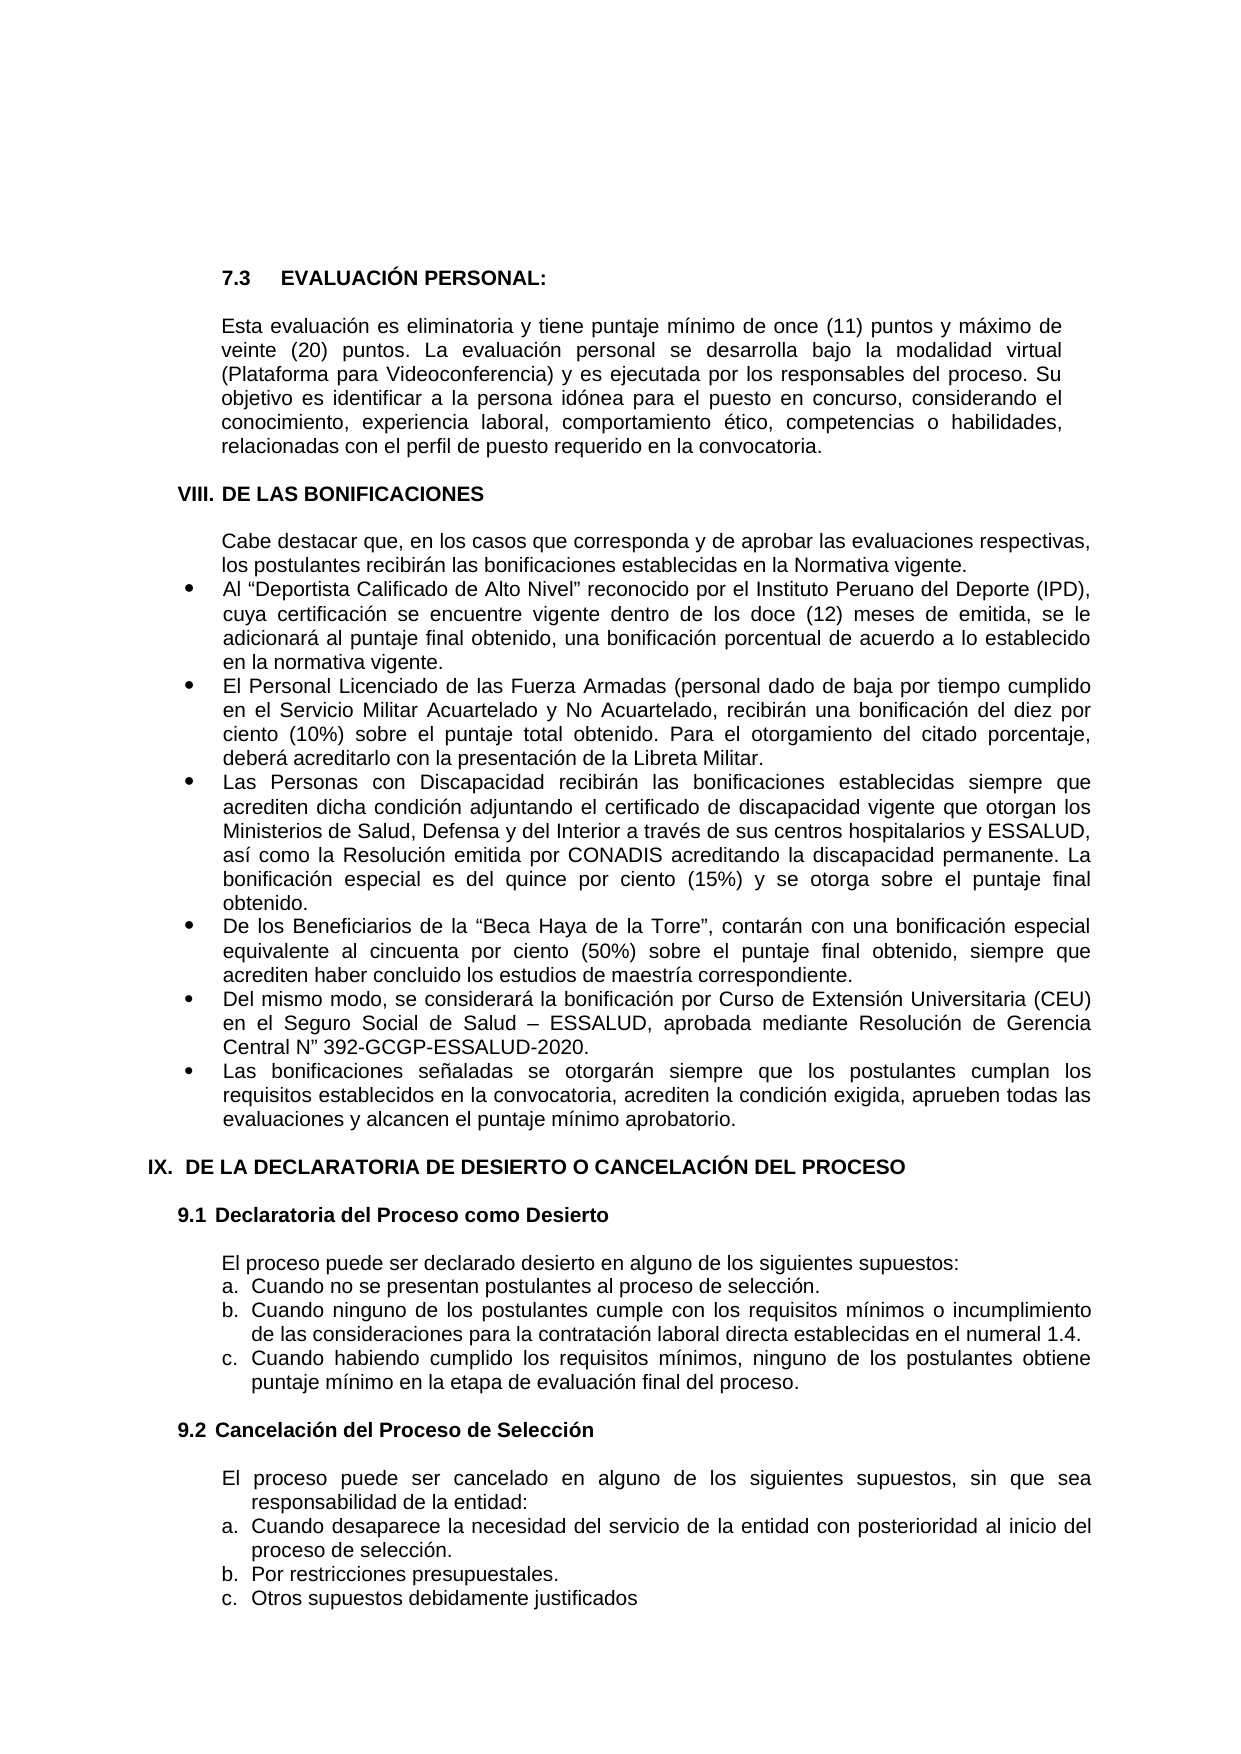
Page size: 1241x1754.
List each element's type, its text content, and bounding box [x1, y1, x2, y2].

list Cancelación del Proceso de Selección [177, 1418, 1092, 1442]
list El Personal Licenciado de las Fuerza Armadas (personal dado de baja por tiempo cumplido en el Servicio Militar Acuartelado y No Acuartelado, recibirán una bonificación del diez por ciento (10%) sobre el puntaje total obtenido. Para el otorgamiento del citado porcentaje, deberá acreditarlo con la presentación de la Libreta Militar. [185, 674, 1092, 770]
list Las Personas con Discapacidad recibirán las bonificaciones establecidas siempre que acrediten dicha condición adjuntando el certificado de discapacidad vigente que otorgan los Ministerios de Salud, Defensa y del Interior a través de sus centros hospitalarios y ESSALUD, así como la Resolución emitida por CONADIS acreditando la discapacidad permanente. La bonificación especial es del quince por ciento (15%) y se otorga sobre el puntaje final obtenido. [185, 770, 1092, 914]
text Cabe destacar que, en los casos que corresponda y de aprobar las evaluaciones respectivas, los postulantes recibirán las bonificaciones establecidas en la Normativa vigente. [221, 529, 1092, 577]
list DE LA DECLARATORIA DE DESIERTO O CANCELACIÓN DEL PROCESO [148, 1154, 1092, 1178]
list Otros supuestos debidamente justificados [221, 1586, 1092, 1610]
list DE LAS BONIFICACIONES [177, 481, 1092, 505]
list EVALUACIÓN PERSONAL: [185, 266, 1063, 290]
list Cuando no se presentan postulantes al proceso de selección. [222, 1274, 1092, 1298]
list Las bonificaciones señaladas se otorgarán siempre que los postulantes cumplan los requisitos establecidos en la convocatoria, acrediten la condición exigida, aprueben todas las evaluaciones y alcancen el puntaje mínimo aprobatorio. [185, 1059, 1092, 1131]
list Cuando ninguno de los postulantes cumple con los requisitos mínimos o incumplimiento de las consideraciones para la contratación laboral directa establecidas en el numeral 1.4. [222, 1298, 1092, 1346]
text El proceso puede ser declarado desierto en alguno de los siguientes supuestos: [221, 1250, 1092, 1274]
list De los Beneficiarios de la “Beca Haya de la Torre”, contarán con una bonificación especial equivalente al cincuenta por ciento (50%) sobre el puntaje final obtenido, siempre que acrediten haber concluido los estudios de maestría correspondiente. [185, 914, 1092, 987]
text Esta evaluación es eliminatoria y tiene puntaje mínimo de once (11) puntos y máximo de veinte (20) puntos. La evaluación personal se desarrolla bajo la modalidad virtual (Plataforma para Videoconferencia) y es ejecutada por los responsables del proceso. Su objetivo es identificar a la persona idónea para el puesto en concurso, considerando el conocimiento, experiencia laboral, comportamiento ético, competencias o habilidades, relacionadas con el perfil de puesto requerido en la convocatoria. [221, 314, 1063, 457]
list Por restricciones presupuestales. [221, 1562, 1092, 1586]
list Cuando desaparece la necesidad del servicio de la entidad con posterioridad al inicio del proceso de selección. [221, 1514, 1092, 1562]
list Al “Deportista Calificado de Alto Nivel” reconocido por el Instituto Peruano del Deporte (IPD), cuya certificación se encuentre vigente dentro de los doce (12) meses de emitida, se le adicionará al puntaje final obtenido, una bonificación porcentual de acuerdo a lo establecido en la normativa vigente. [185, 577, 1092, 674]
list Declaratoria del Proceso como Desierto [177, 1202, 1092, 1226]
text El proceso puede ser cancelado en alguno de los siguientes supuestos, sin que sea responsabilidad de la entidad: [222, 1466, 1092, 1514]
list Del mismo modo, se considerará la bonificación por Curso de Extensión Universitaria (CEU) en el Seguro Social de Salud – ESSALUD, aprobada mediante Resolución de Gerencia Central N” 392-GCGP-ESSALUD-2020. [185, 987, 1092, 1059]
list Cuando habiendo cumplido los requisitos mínimos, ninguno de los postulantes obtiene puntaje mínimo en la etapa de evaluación final del proceso. [222, 1346, 1092, 1394]
